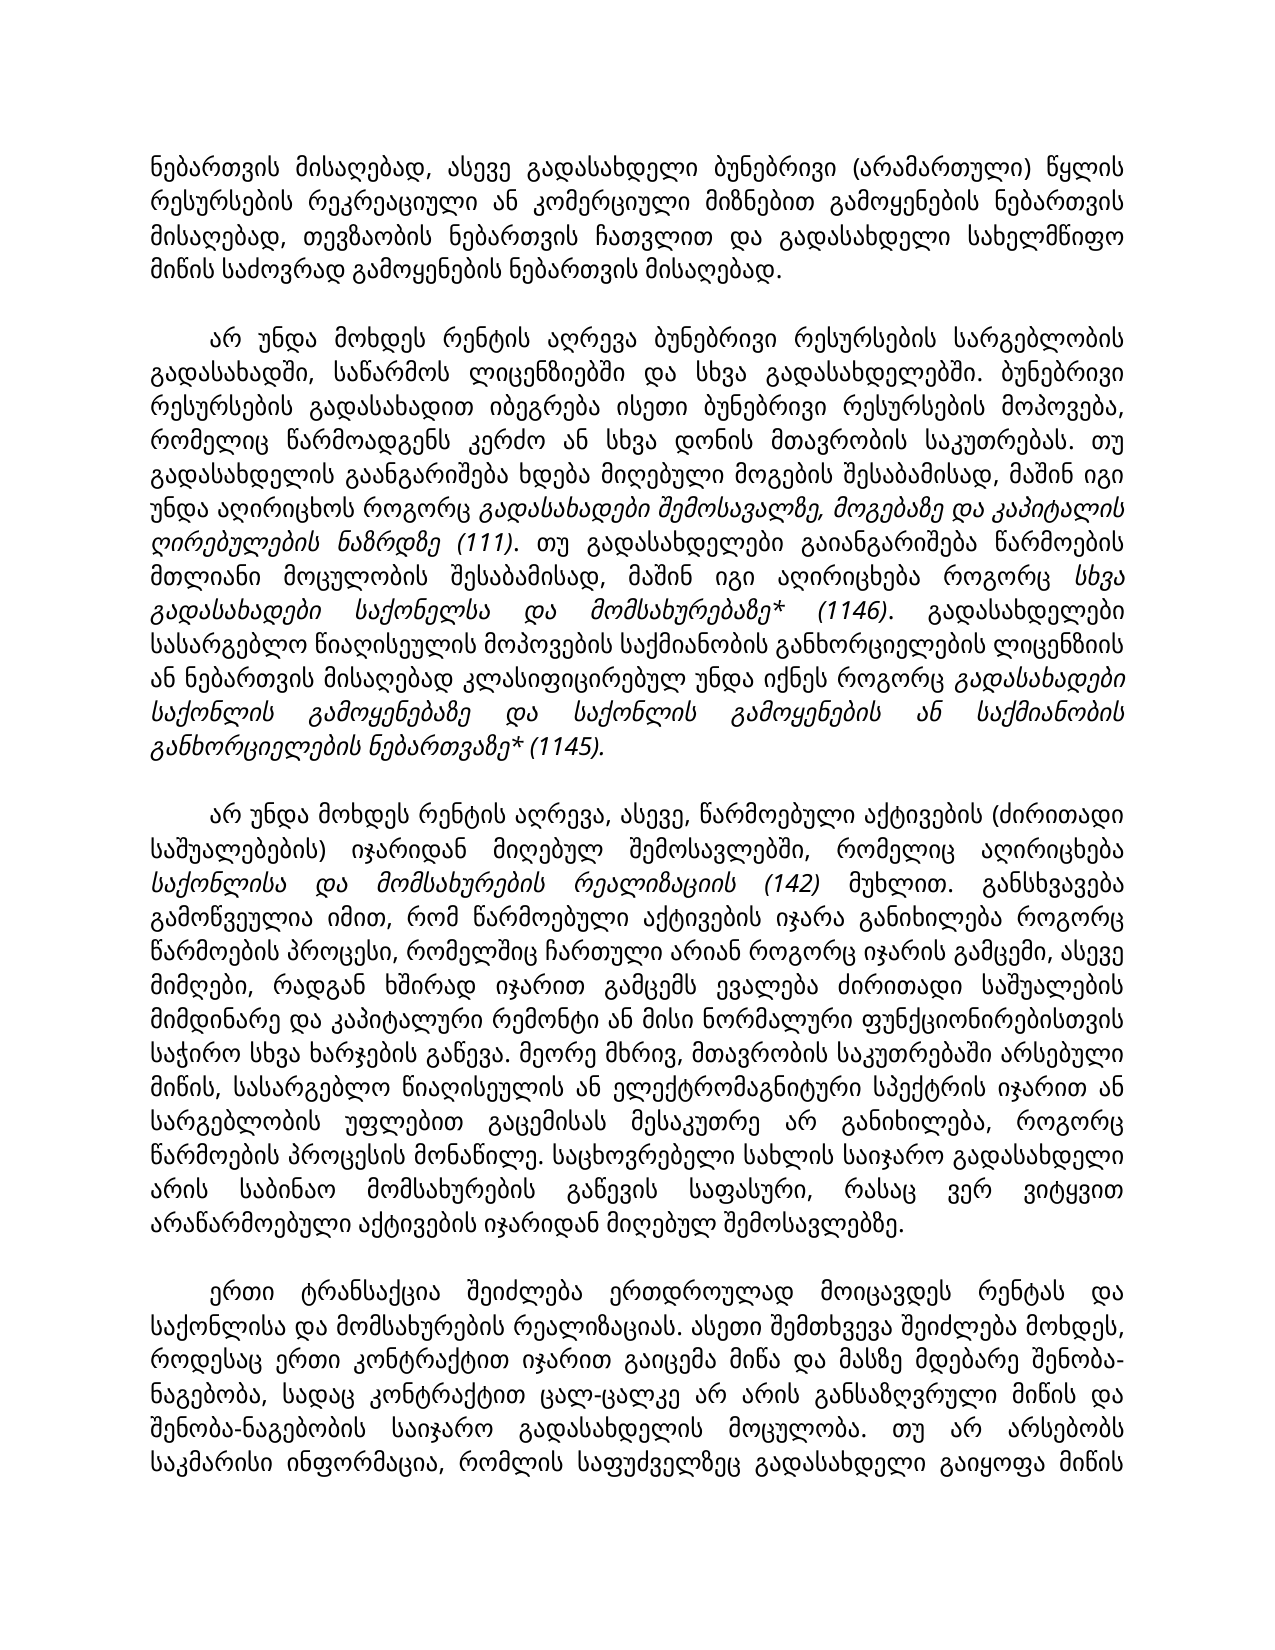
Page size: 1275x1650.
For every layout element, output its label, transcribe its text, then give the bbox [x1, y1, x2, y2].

text არ უნდა მოხდეს რენტის აღრევა ბუნებრივი რესურსების სარგებლობის გადასახადში, საწარმოს ლიცენზიებში და სხვა გადასახდელებში. ბუნებრივი რესურსების გადასახადით იბეგრება ისეთი ბუნებრივი რესურსების მოპოვება, რომელიც წარმოადგენს კერძო ან სხვა დონის მთავრობის საკუთრებას. თუ გადასახდელის გაანგარიშება ხდება მიღებული მოგების შესაბამისად, მაშინ იგი უნდა აღირიცხოს როგორც გადასახადები შემოსავალზე, მოგებაზე და კაპიტალის ღირებულების ნაზრდზე (111). თუ გადასახდელები გაიანგარიშება წარმოების მთლიანი მოცულობის შესაბამისად, მაშინ იგი აღირიცხება როგორც სხვა გადასახადები საქონელსა და მომსახურებაზე* (1146). გადასახდელები სასარგებლო წიაღისეულის მოპოვების საქმიანობის განხორციელების ლიცენზიის ან ნებართვის მისაღებად კლასიფიცირებულ უნდა იქნეს როგორც გადასახადები საქონლის გამოყენებაზე და საქონლის გამოყენების ან საქმიანობის განხორციელების ნებართვაზე* (1145). [150, 320, 1125, 763]
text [150, 1274, 1125, 1478]
text არ უნდა მოხდეს რენტის აღრევა, ასევე, წარმოებული აქტივების (ძირითადი საშუალებების) იჯარიდან მიღებულ შემოსავლებში, რომელიც აღირიცხება საქონლისა და მომსახურების რეალიზაციის (142) მუხლით. განსხვავება გამოწვეულია იმით, რომ წარმოებული აქტივების იჯარა განიხილება როგორც წარმოების პროცესი, რომელშიც ჩართული არიან როგორც იჯარის გამცემი, ასევე მიმღები, რადგან ხშირად იჯარით გამცემს ევალება ძირითადი საშუალების მიმდინარე და კაპიტალური რემონტი ან მისი ნორმალური ფუნქციონირებისთვის საჭირო სხვა ხარჯების გაწევა. მეორე მხრივ, მთავრობის საკუთრებაში არსებული მიწის, სასარგებლო წიაღისეულის ან ელექტრომაგნიტური სპექტრის იჯარით ან სარგებლობის უფლებით გაცემისას მესაკუთრე არ განიხილება, როგორც წარმოების პროცესის მონაწილე. საცხოვრებელი სახლის საიჯარო გადასახდელი არის საბინაო მომსახურების გაწევის საფასური, რასაც ვერ ვიტყვით არაწარმოებული აქტივების იჯარიდან მიღებულ შემოსავლებზე. [150, 797, 1125, 1240]
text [150, 150, 1125, 286]
